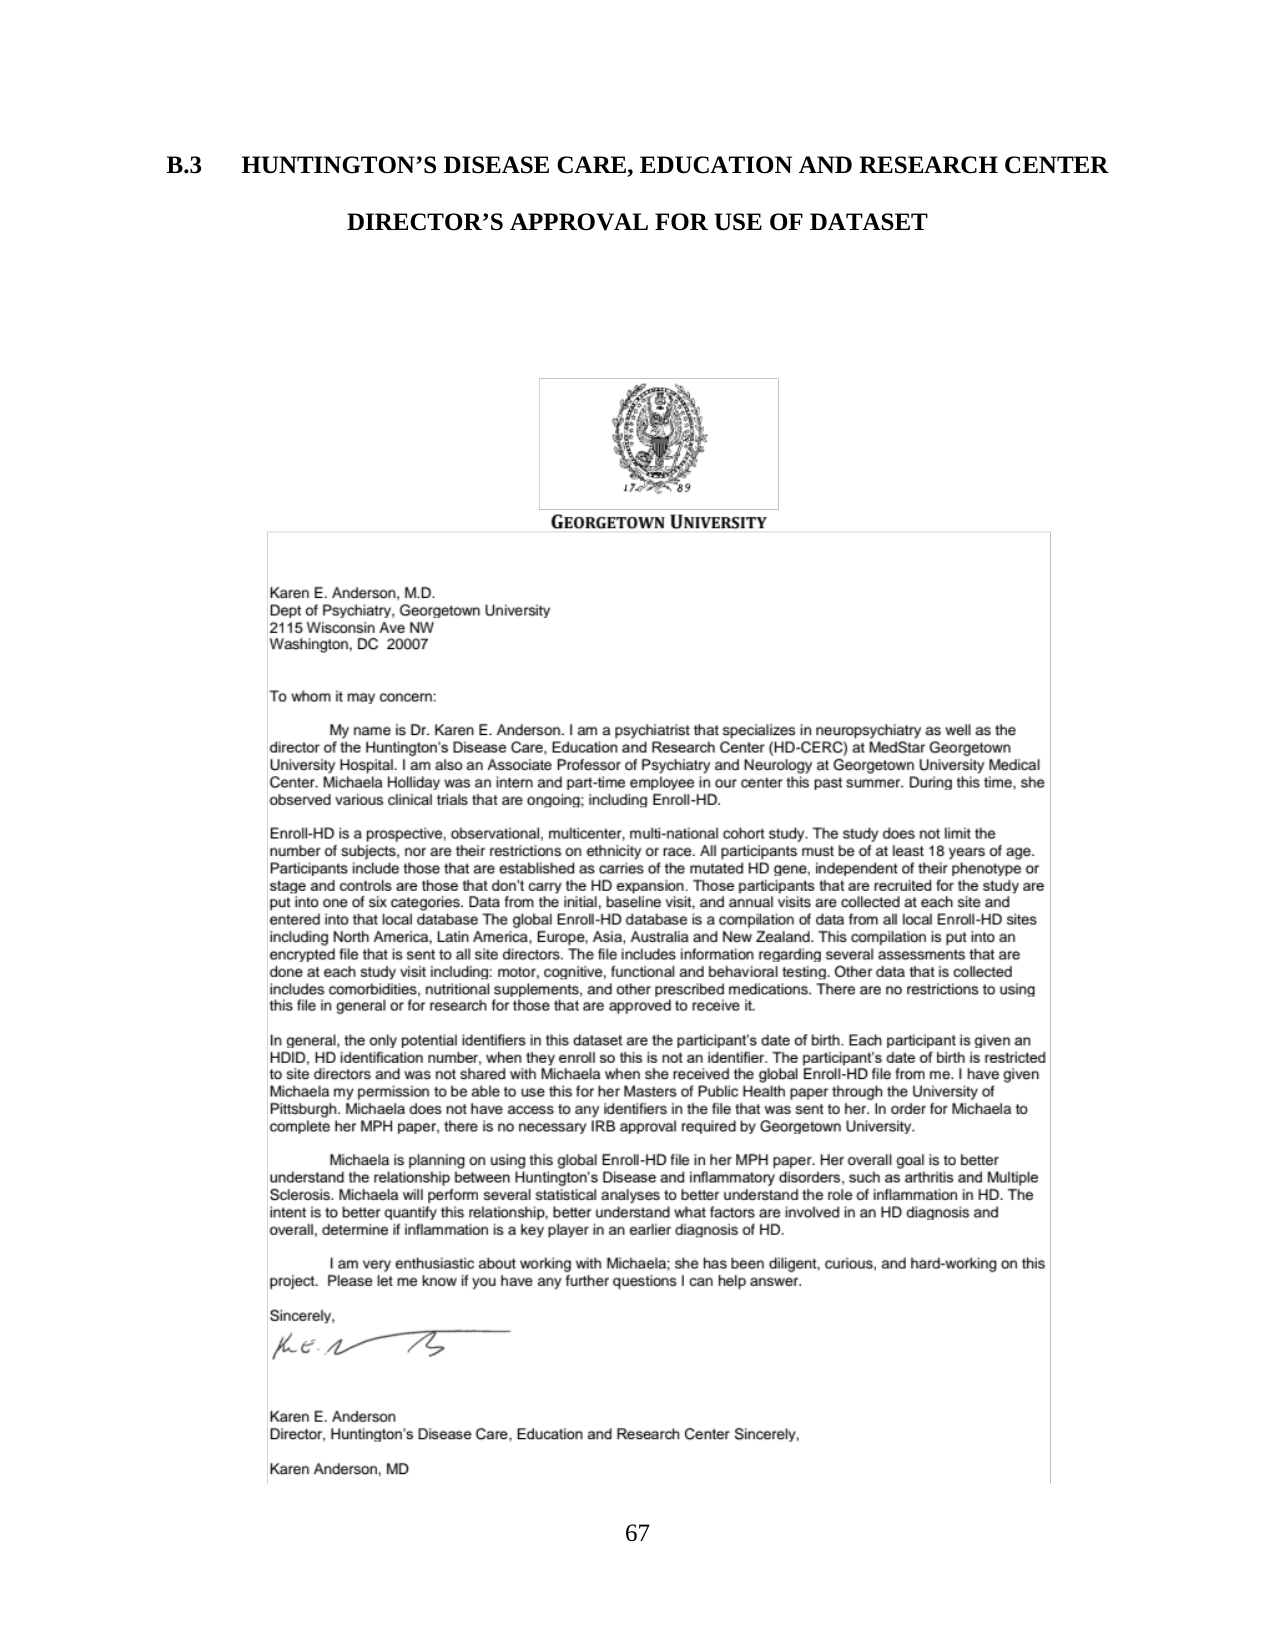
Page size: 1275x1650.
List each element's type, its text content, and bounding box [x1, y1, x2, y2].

text huntington’s disease care, education and research center director’s approval for use of dataset [150, 150, 1125, 236]
